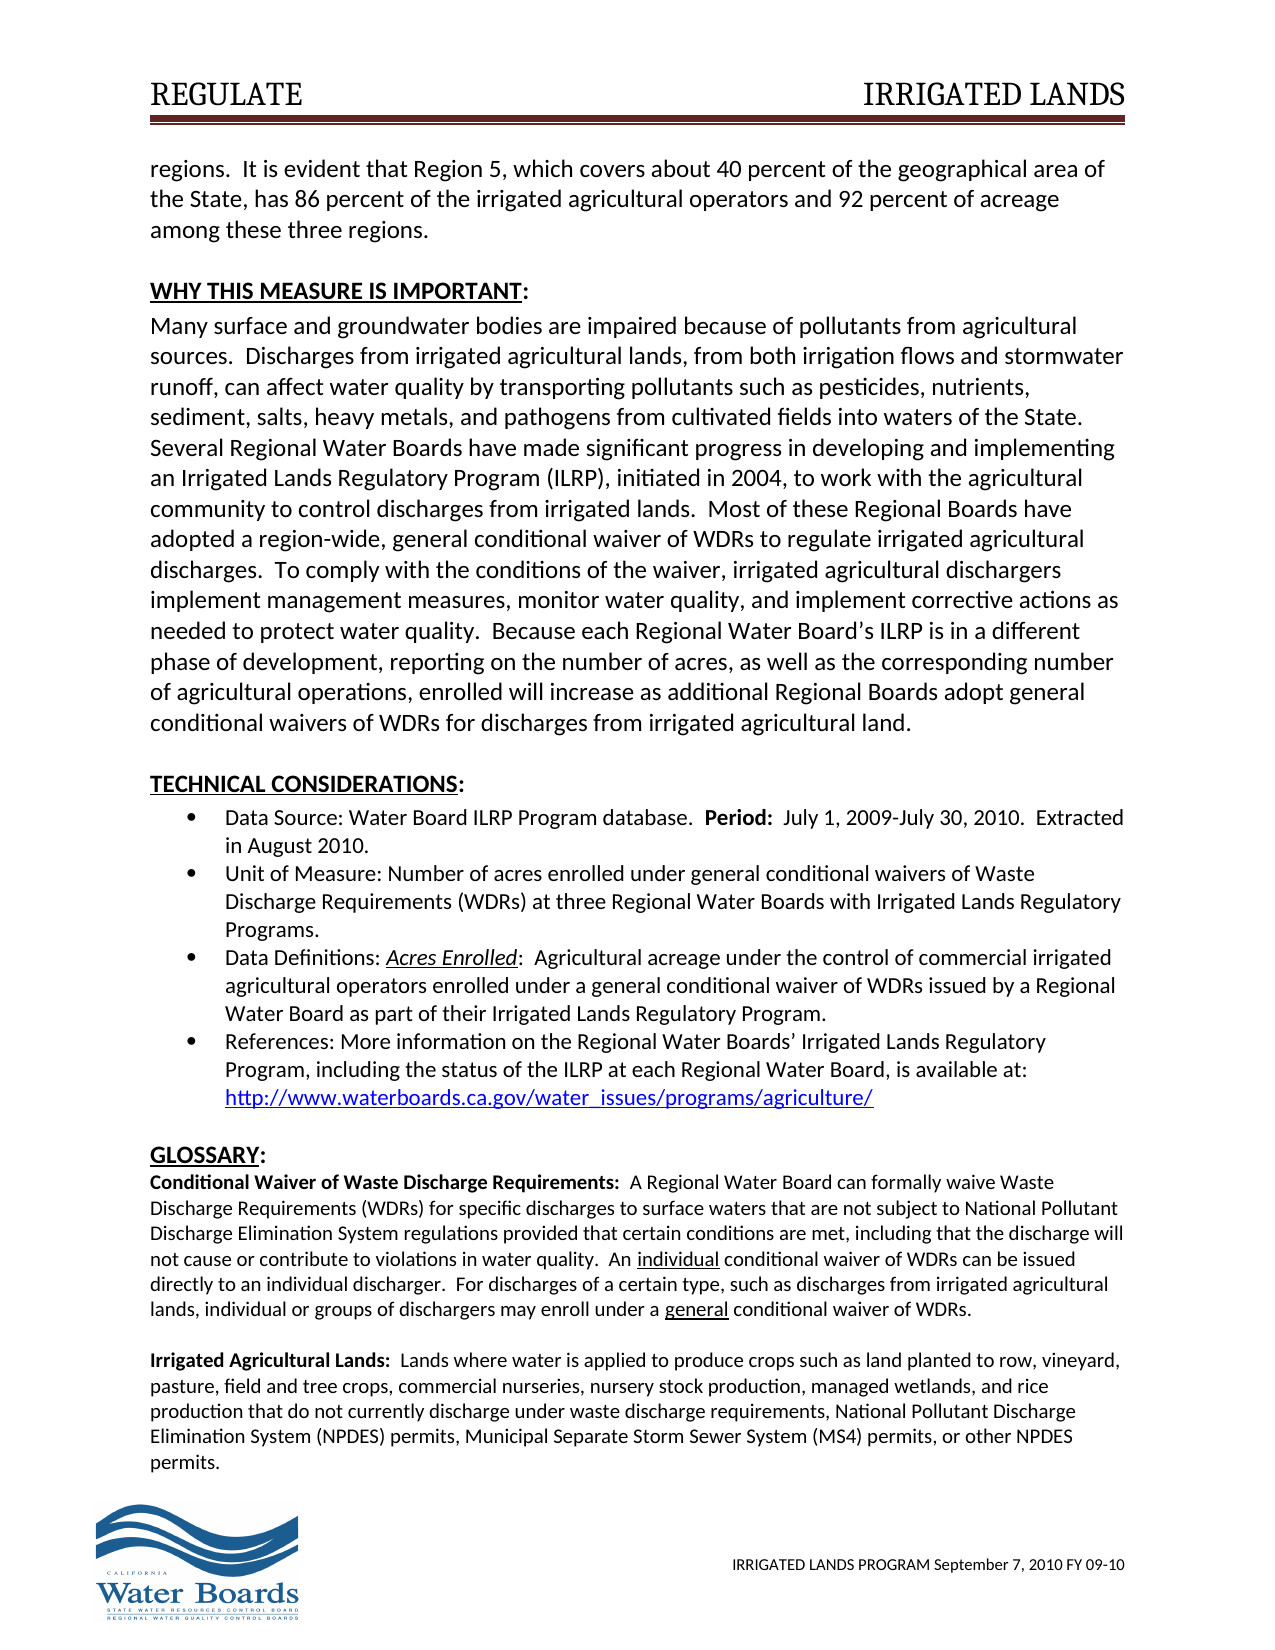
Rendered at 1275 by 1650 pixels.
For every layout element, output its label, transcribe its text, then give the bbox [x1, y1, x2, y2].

text GLOSSARY: [150, 1139, 1125, 1169]
list References: More information on the Regional Water Boards’ Irrigated Lands Regulatory Program, including the status of the ILRP at each Regional Water Board, is available at: http://www.waterboards.ca.gov/water_issues/programs/agriculture/ [187, 1027, 1125, 1111]
text Conditional Waiver of Waste Discharge Requirements: A Regional Water Board can formally waive Waste Discharge Requirements (WDRs) for specific discharges to surface waters that are not subject to National Pollutant Discharge Elimination System regulations provided that certain conditions are met, including that the discharge will not cause or contribute to violations in water quality. An individual conditional waiver of WDRs can be issued directly to an individual discharger. For discharges of a certain type, such as discharges from irrigated agricultural lands, individual or groups of dischargers may enroll under a general conditional waiver of WDRs. [150, 1169, 1125, 1322]
list Unit of Measure: Number of acres enrolled under general conditional waivers of Waste Discharge Requirements (WDRs) at three Regional Water Boards with Irrigated Lands Regulatory Programs. [187, 859, 1125, 943]
text WHY THIS MEASURE IS IMPORTANT: [150, 275, 1125, 305]
text TECHNICAL CONSIDERATIONS: [150, 768, 1125, 798]
picture [93, 1500, 300, 1622]
text Irrigated Agricultural Lands: Lands where water is applied to produce crops such as land planted to row, vineyard, pasture, field and tree crops, commercial nurseries, nursery stock production, managed wetlands, and rice production that do not currently discharge under waste discharge requirements, National Pollutant Discharge Elimination System (NPDES) permits, Municipal Separate Storm Sewer System (MS4) permits, or other NPDES permits. [150, 1347, 1125, 1474]
list Data Source: Water Board ILRP Program database. Period: July 1, 2009-July 30, 2010. Extracted in August 2010. [187, 803, 1125, 859]
text Many surface and groundwater bodies are impaired because of pollutants from agricultural sources. Discharges from irrigated agricultural lands, from both irrigation flows and stormwater runoff, can affect water quality by transporting pollutants such as pesticides, nutrients, sediment, salts, heavy metals, and pathogens from cultivated fields into waters of the State. Several Regional Water Boards have made significant progress in developing and implementing an Irrigated Lands Regulatory Program (ILRP), initiated in 2004, to work with the agricultural community to control discharges from irrigated lands. Most of these Regional Boards have adopted a region-wide, general conditional waiver of WDRs to regulate irrigated agricultural discharges. To comply with the conditions of the waiver, irrigated agricultural dischargers implement management measures, monitor water quality, and implement corrective actions as needed to protect water quality. Because each Regional Water Board’s ILRP is in a different phase of development, reporting on the number of acres, as well as the corresponding number of agricultural operations, enrolled will increase as additional Regional Boards adopt general conditional waivers of WDRs for discharges from irrigated agricultural land. [150, 310, 1125, 737]
list Data Definitions: Acres Enrolled: Agricultural acreage under the control of commercial irrigated agricultural operators enrolled under a general conditional waiver of WDRs issued by a Regional Water Board as part of their Irrigated Lands Regulatory Program. [187, 943, 1125, 1027]
